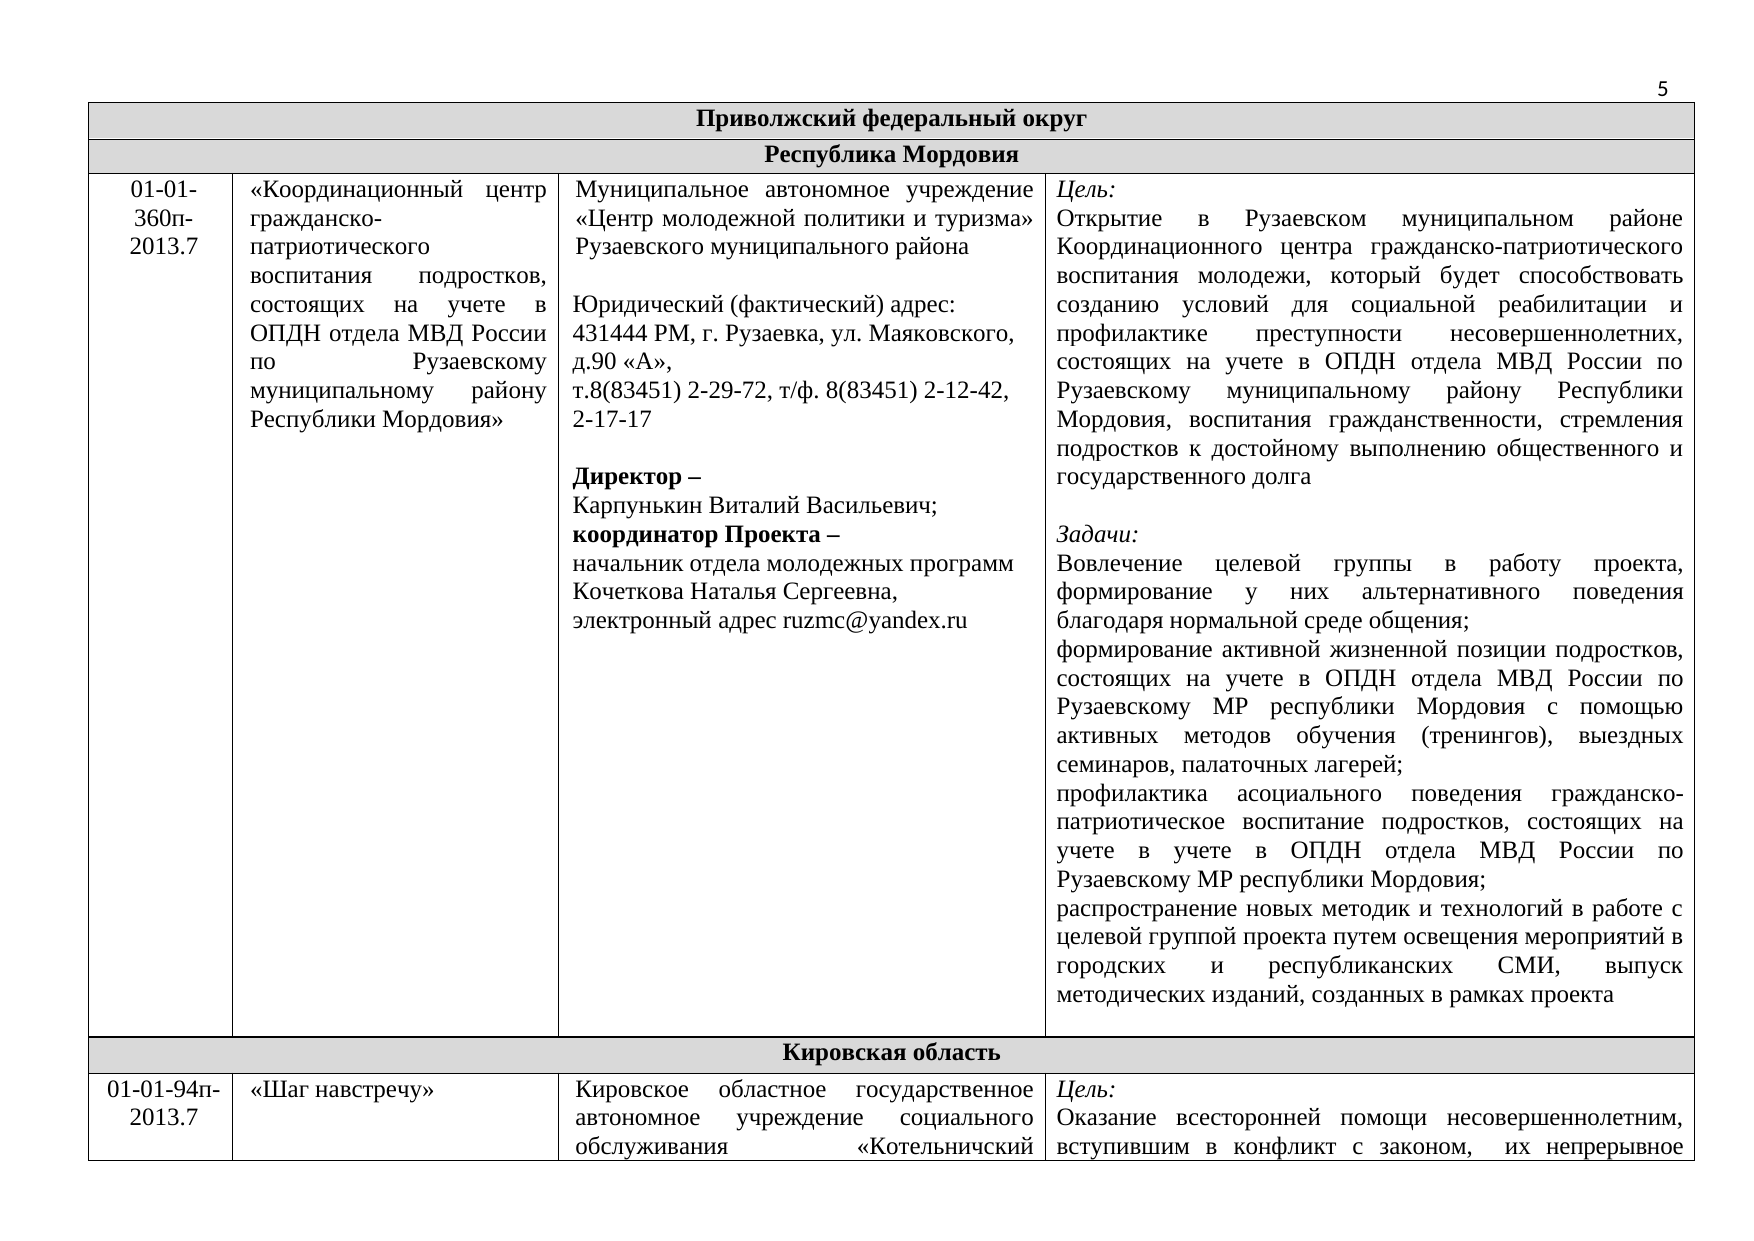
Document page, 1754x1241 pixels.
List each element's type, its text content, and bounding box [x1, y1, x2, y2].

table_cell Муниципальное автономное учреждение «Центр молодежной политики и туризма» Рузаевского муниципального района Юридический (фактический) адрес: 431444 РМ, г. Рузаевка, ул. Маяковского, д.90 «А», т.8(83451) 2-29-72, т/ф. 8(83451) 2-12-42, 2-17-17 Директор – Карпунькин Виталий Васильевич; координатор Проекта – начальник отдела молодежных программ Кочеткова Наталья Сергеевна, электронный адрес ruzmc@yandex.ru [559, 174, 1045, 1036]
table_cell Республика Мордовия [89, 140, 1694, 173]
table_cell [559, 1074, 1045, 1160]
table_cell 01-01-94п-2013.7 [89, 1074, 232, 1160]
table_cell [1046, 1074, 1694, 1160]
table_cell Кировская область [89, 1038, 1694, 1073]
table_cell 01-01-360п-2013.7 [89, 174, 232, 1036]
table_cell «Шаг навстречу» [233, 1074, 558, 1160]
table_cell Приволжский федеральный округ [89, 103, 1694, 138]
table_cell Цель: Открытие в Рузаевском муниципальном районе Координационного центра гражданско-патриотического воспитания молодежи, который будет способствовать созданию условий для социальной реабилитации и профилактике преступности несовершеннолетних, состоящих на учете в ОПДН отдела МВД России по Рузаевскому муниципальному району Республики Мордовия, воспитания гражданственности, стремления подростков к достойному выполнению общественного и государственного долга Задачи: Вовлечение целевой группы в работу проекта, формирование у них альтернативного поведения благодаря нормальной среде общения; формирование активной жизненной позиции подростков, состоящих на учете в ОПДН отдела МВД России по Рузаевскому МР республики Мордовия с помощью активных методов обучения (тренингов), выездных семинаров, палаточных лагерей; профилактика асоциального поведения гражданско-патриотическое воспитание подростков, состоящих на учете в учете в ОПДН отдела МВД России по Рузаевскому МР республики Мордовия; распространение новых методик и технологий в работе с целевой группой проекта путем освещения мероприятий в городских и республиканских СМИ, выпуск методических изданий, созданных в рамках проекта [1046, 174, 1694, 1036]
table_cell «Координационный центр гражданско-патриотического воспитания подростков, состоящих на учете в ОПДН отдела МВД России по Рузаевскому муниципальному району Республики Мордовия» [233, 174, 558, 1036]
